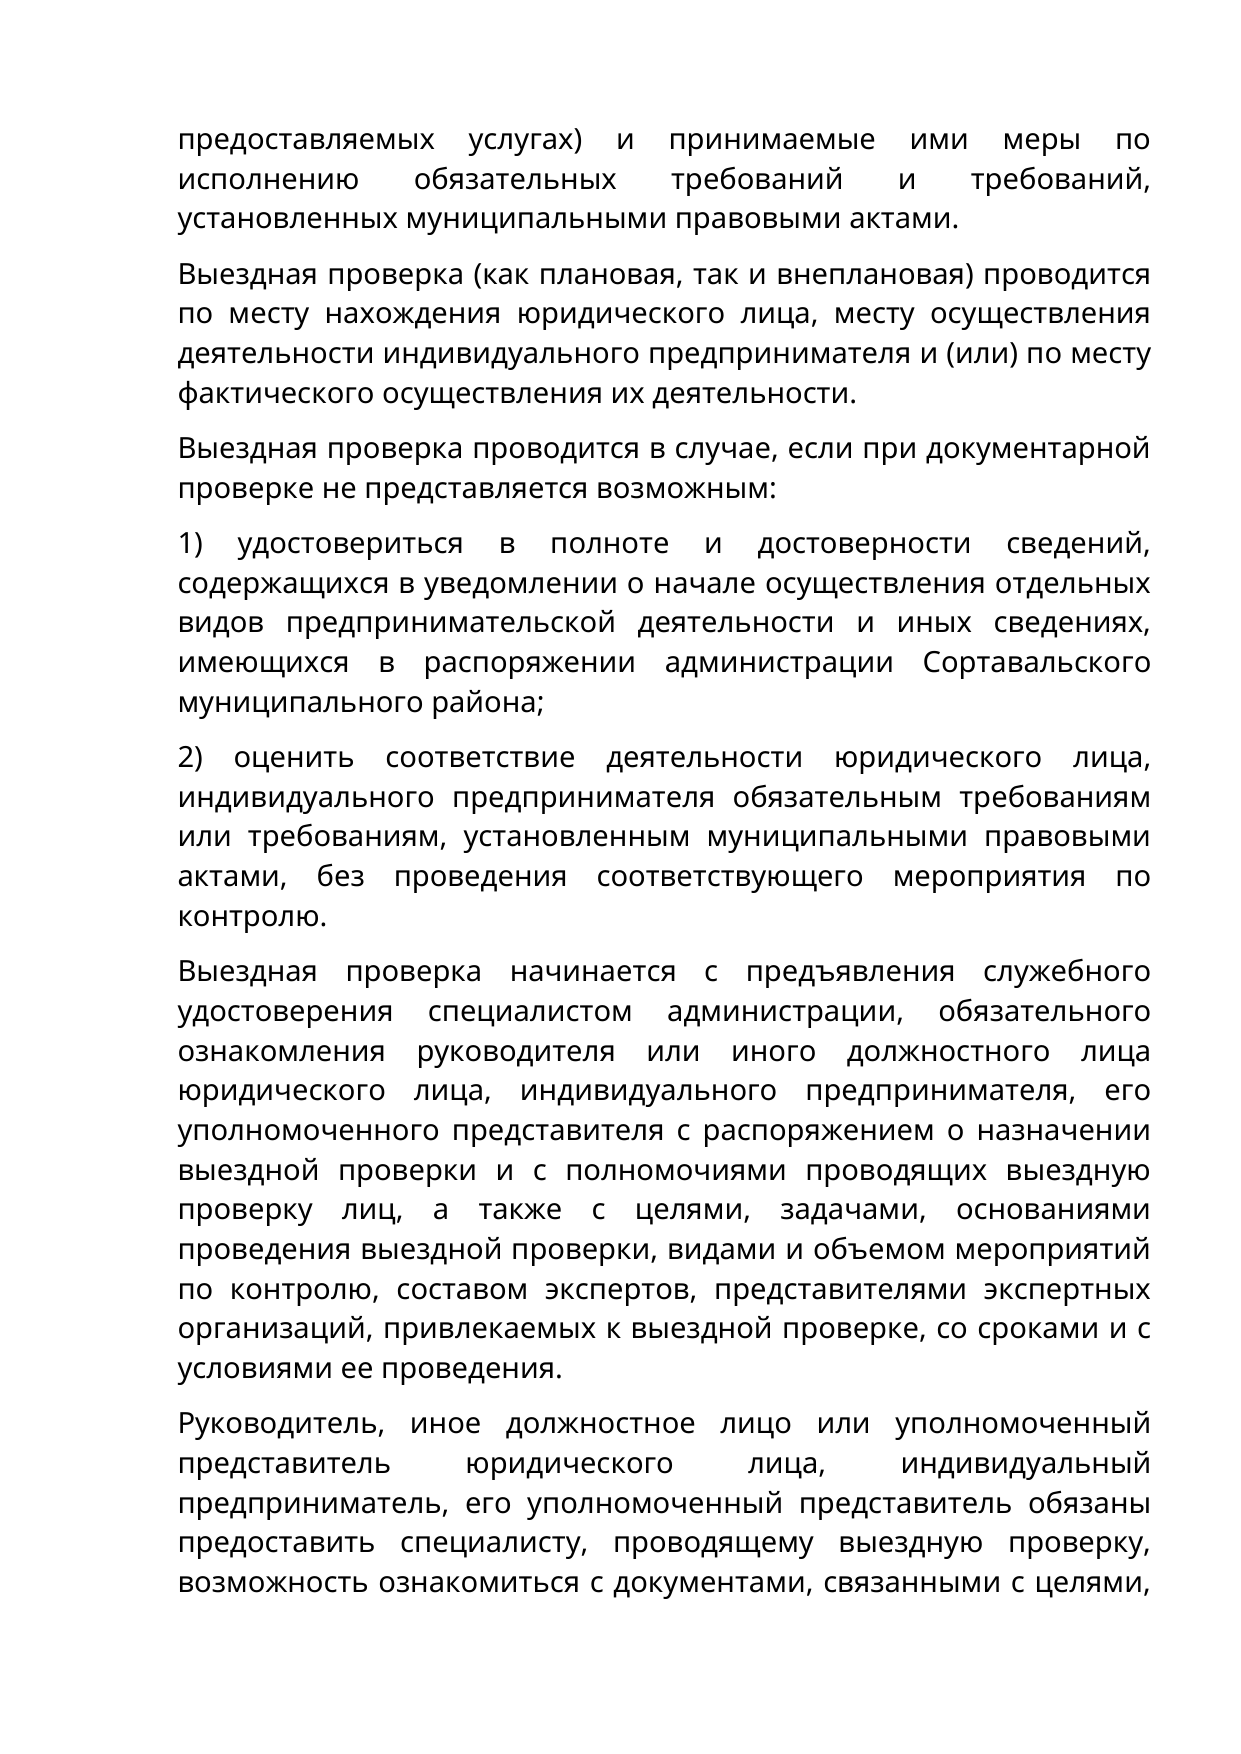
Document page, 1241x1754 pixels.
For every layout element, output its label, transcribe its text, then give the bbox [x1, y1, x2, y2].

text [177, 118, 1152, 237]
text Выездная проверка начинается с предъявления служебного удостоверения специалистом администрации, обязательного ознакомления руководителя или иного должностного лица юридического лица, индивидуального предпринимателя, его уполномоченного представителя с распоряжением о назначении выездной проверки и с полномочиями проводящих выездную проверку лиц, а также с целями, задачами, основаниями проведения выездной проверки, видами и объемом мероприятий по контролю, составом экспертов, представителями экспертных организаций, привлекаемых к выездной проверке, со сроками и с условиями ее проведения. [177, 950, 1152, 1387]
text 1) удостовериться в полноте и достоверности сведений, содержащихся в уведомлении о начале осуществления отдельных видов предпринимательской деятельности и иных сведениях, имеющихся в распоряжении администрации Сортавальского муниципального района; [177, 522, 1152, 721]
text Выездная проверка (как плановая, так и внеплановая) проводится по месту нахождения юридического лица, месту осуществления деятельности индивидуального предпринимателя и (или) по месту фактического осуществления их деятельности. [177, 253, 1152, 412]
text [177, 1403, 1152, 1601]
text Выездная проверка проводится в случае, если при документарной проверке не представляется возможным: [177, 427, 1152, 507]
text 2) оценить соответствие деятельности юридического лица, индивидуального предпринимателя обязательным требованиям или требованиям, установленным муниципальными правовыми актами, без проведения соответствующего мероприятия по контролю. [177, 736, 1152, 935]
